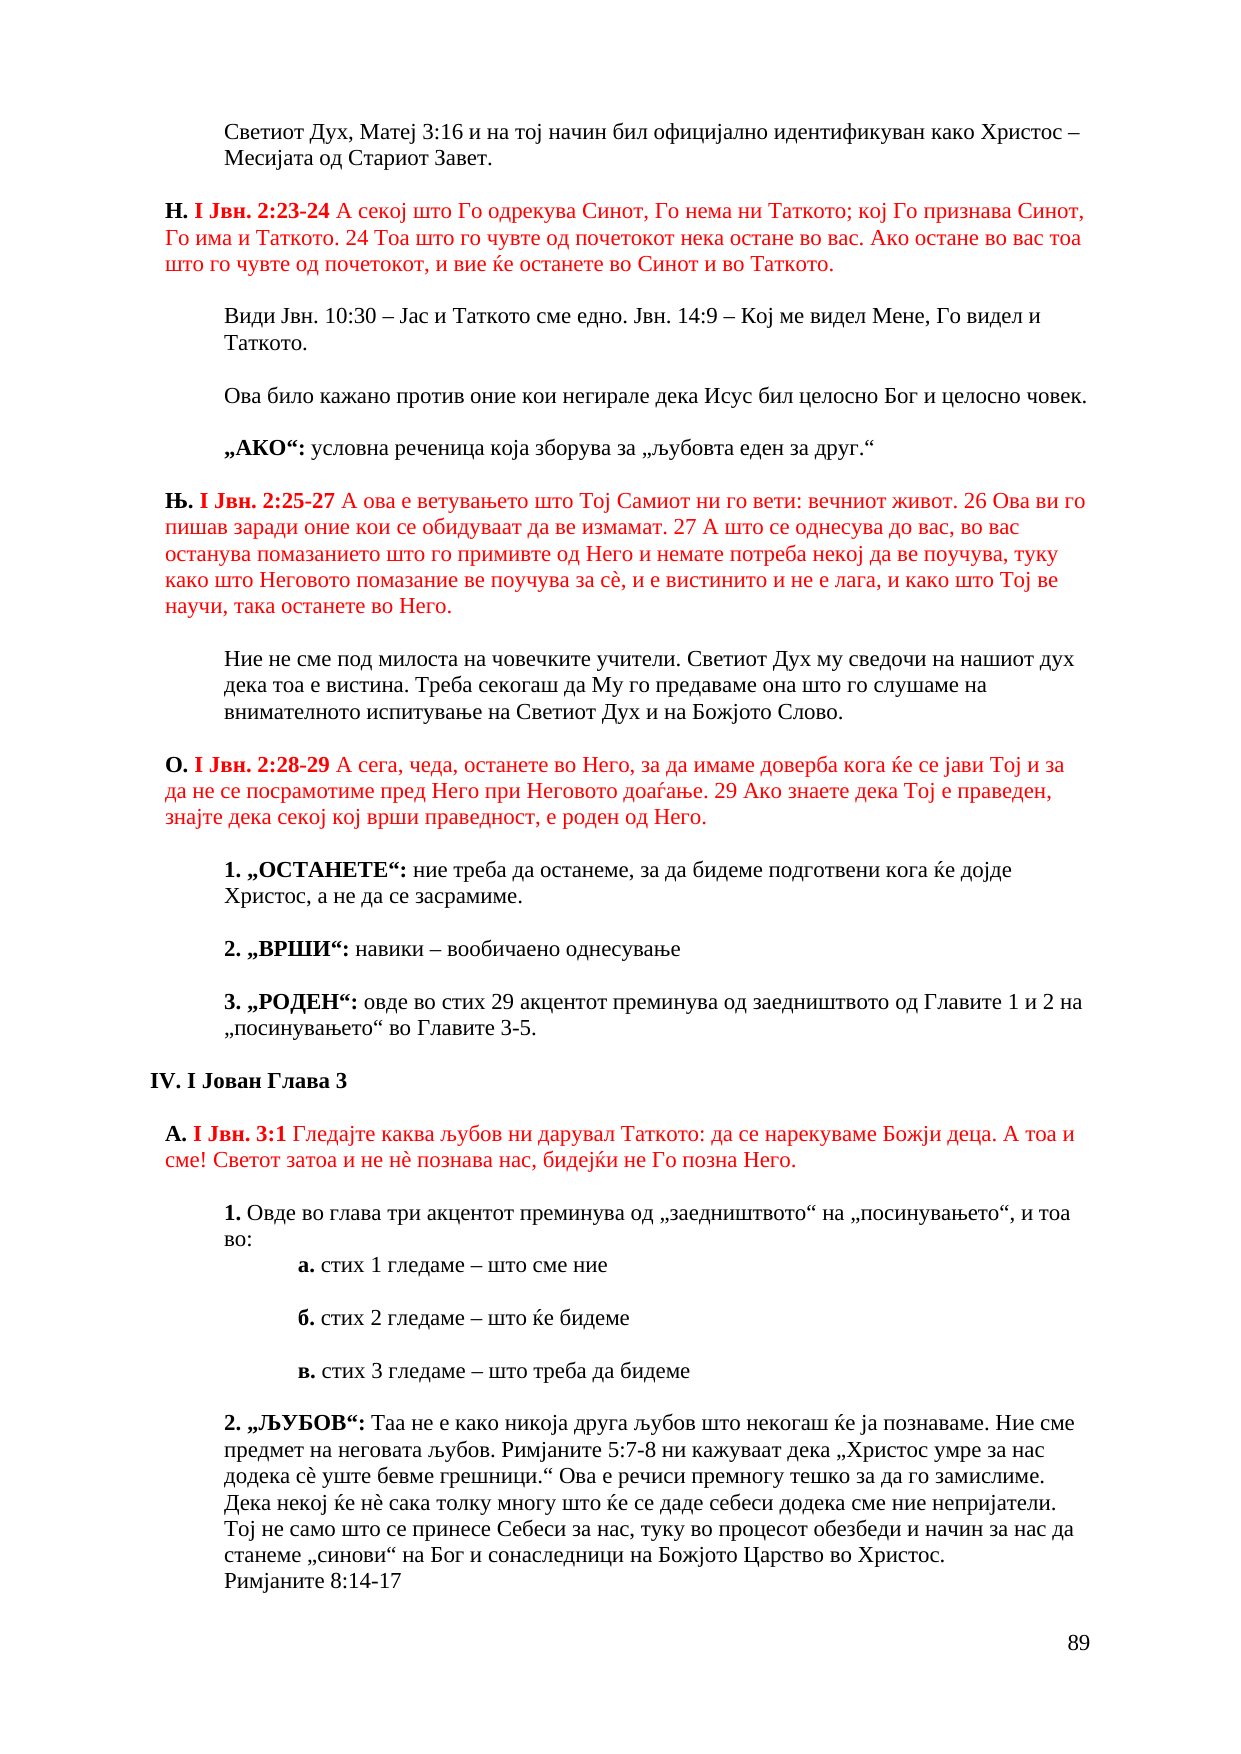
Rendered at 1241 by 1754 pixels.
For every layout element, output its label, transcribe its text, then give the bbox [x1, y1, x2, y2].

text Види Јвн. 10:30 – Јас и Таткото сме едно. Јвн. 14:9 – Кој ме видел Мене, Го видел и Таткото. [224, 303, 1090, 355]
text Њ. I Јвн. 2:25-27 А ова е ветувањето што Тој Самиот ни го вети: вечниот живот. 26 Ова ви го пишав заради оние кои се обидуваат да ве измамат. 27 А што се однесува до вас, во вас останува помазанието што го примивте од Него и немате потреба некој да ве поучува, туку како што Неговото помазание ве поучува за сè, и е вистинито и не е лага, и како што Тој ве научи, така останете во Него. [165, 487, 1090, 619]
text б. стих 2 гледаме – што ќе бидеме [298, 1304, 1090, 1330]
text 1. Овде во глава три акцентот преминува од „заедништвото“ на „посинувањето“, и тоа во: [224, 1199, 1090, 1251]
text Римјаните 8:14-17 [224, 1568, 1090, 1594]
text Ние не сме под милоста на човечките учители. Светиот Дух му сведочи на нашиот дух дека тоа е вистина. Треба секогаш да Му го предаваме она што го слушаме на внимателното испитување на Светиот Дух и на Божјото Слово. [224, 645, 1090, 724]
text Ова било кажано против оние кои негирале дека Исус бил целосно Бог и целосно човек. [224, 382, 1090, 408]
text а. стих 1 гледаме – што сме ние [298, 1251, 1090, 1278]
text 1. „ОСТАНЕТЕ“: ние треба да останеме, за да бидеме подготвени кога ќе дојде Христос, а не да се засрамиме. [224, 856, 1090, 909]
text 3. „РОДЕН“: овде во стих 29 акцентот преминува од заедништвото од Главите 1 и 2 на „посинувањето“ во Главите 3-5. [224, 988, 1090, 1041]
text 2. „ВРШИ“: навики – вообичаено однесување [224, 935, 1090, 961]
text О. I Јвн. 2:28-29 А сега, чеда, останете во Него, за да имаме доверба кога ќе се јави Тој и за да не се посрамотиме пред Него при Неговото доаѓање. 29 Ако знаете дека Тој е праведен, знајте дека секој кој врши праведност, е роден од Него. [165, 751, 1090, 830]
text в. стих 3 гледаме – што треба да бидеме [298, 1357, 1090, 1383]
text А. I Јвн. 3:1 Гледајте каква љубов ни дарувал Таткото: да се нарекуваме Божји деца. А тоа и сме! Светот затоа и не нè познава нас, бидејќи не Го позна Него. [165, 1119, 1090, 1172]
text IV. I Јован Глава 3 [150, 1067, 1090, 1093]
text „АКО“: условна реченица која зборува за „љубовта еден за друг.“ [224, 434, 1090, 461]
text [224, 118, 1090, 171]
text Н. I Јвн. 2:23-24 А секој што Го одрекува Синот, Го нема ни Таткото; кој Го признава Синот, Го има и Таткото. 24 Тоа што го чувте од почетокот нека остане во вас. Ако остане во вас тоа што го чувте од почетокот, и вие ќе останете во Синот и во Таткото. [165, 197, 1090, 276]
text 2. „ЉУБОВ“: Таа не е како никоја друга љубов што некогаш ќе ја познаваме. Ние сме предмет на неговата љубов. Римјаните 5:7-8 ни кажуваат дека „Христос умре за нас додека сè уште бевме грешници.“ Ова е речиси премногу тешко за да го замислиме. Дека некој ќе нè сака толку многу што ќе се даде себеси додека сме ние непријатели. Тој не само што се принесе Себеси за нас, туку во процесот обезбеди и начин за нас да станеме „синови“ на Бог и сонаследници на Божјото Царство во Христос. [224, 1409, 1090, 1568]
